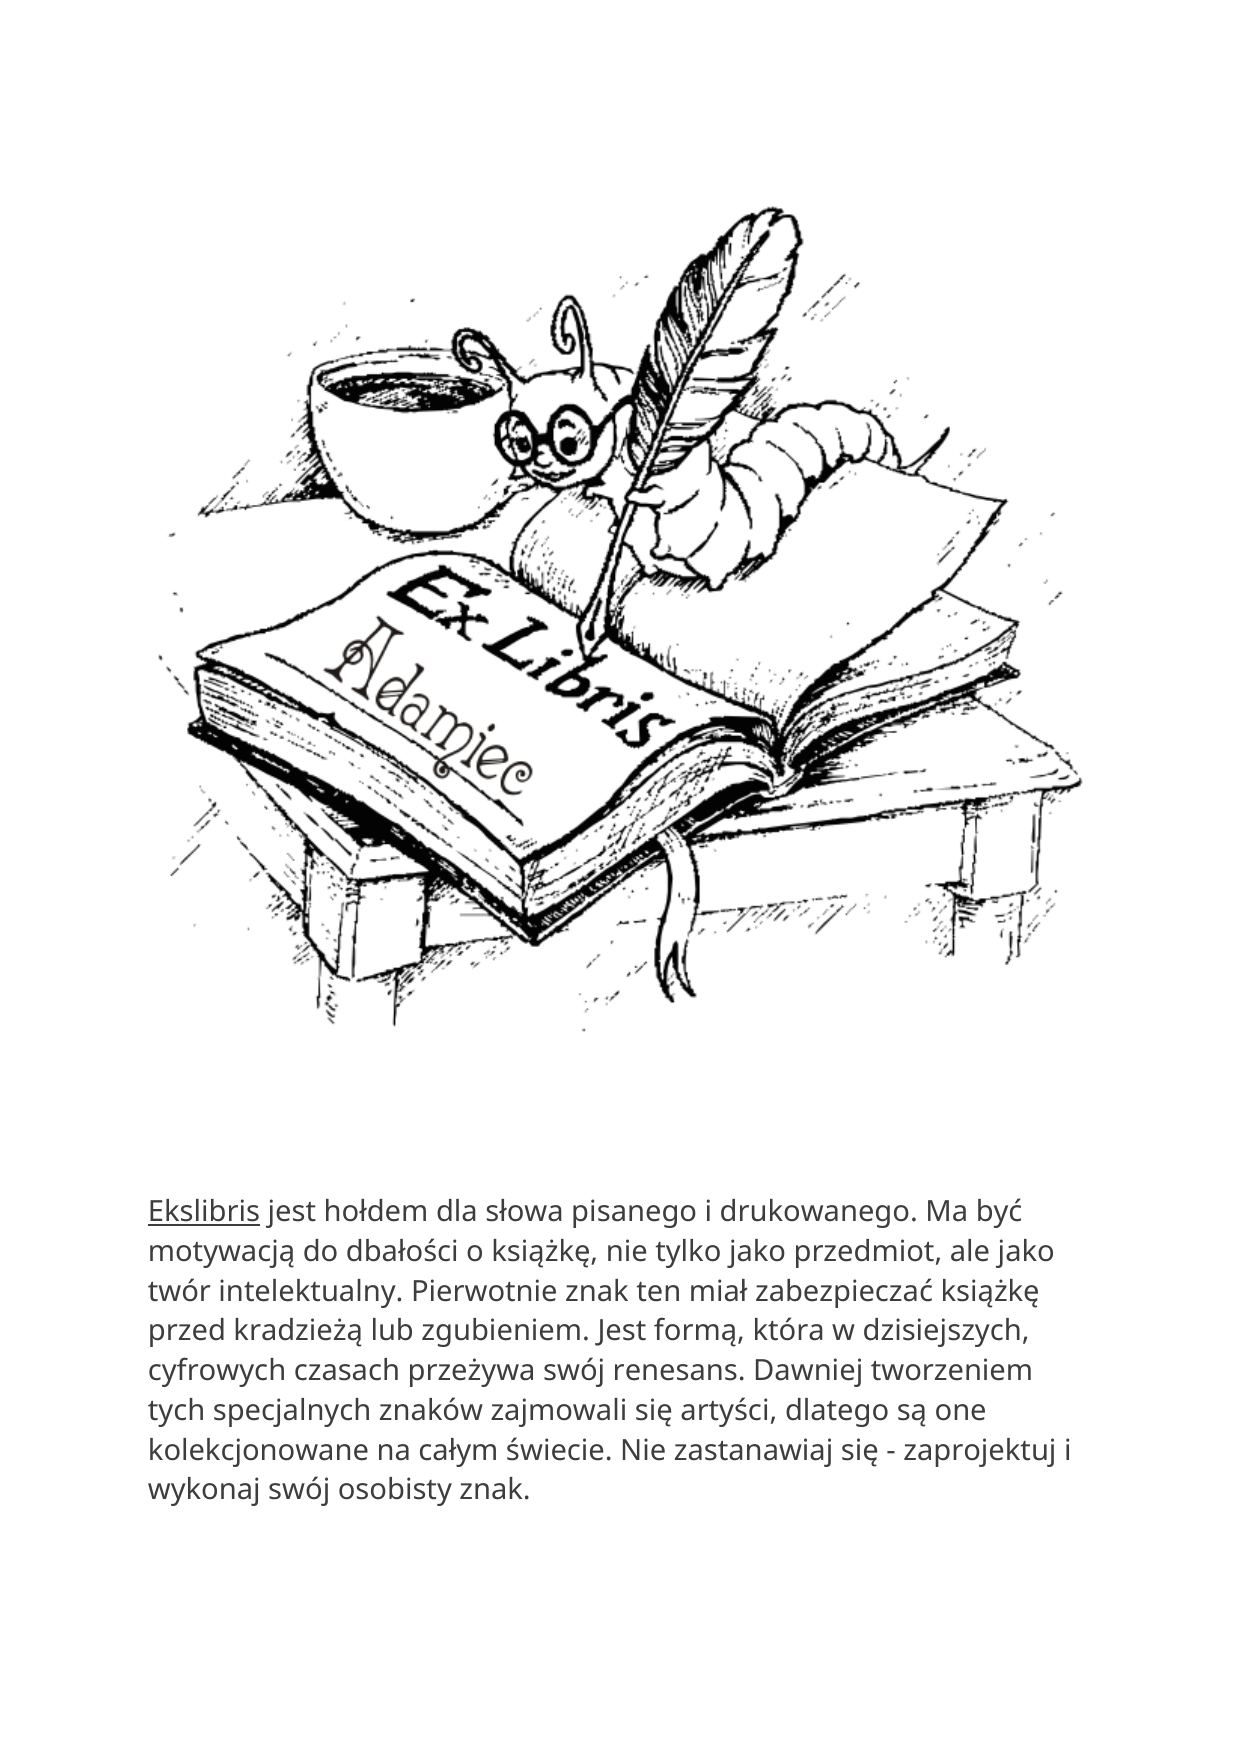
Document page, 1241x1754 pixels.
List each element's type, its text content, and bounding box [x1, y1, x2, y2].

text Ekslibris jest hołdem dla słowa pisanego i drukowanego. Ma być motywacją do dbałości o książkę, nie tylko jako przedmiot, ale jako twór intelektualny. Pierwotnie znak ten miał zabezpieczać książkę przed kradzieżą lub zgubieniem. Jest formą, która w dzisiejszych, cyfrowych czasach przeżywa swój renesans. Dawniej tworzeniem tych specjalnych znaków zajmowali się artyści, dlatego są one kolekcjonowane na całym świecie. Nie zastanawiaj się - zaprojektuj i wykonaj swój osobisty znak. [148, 1191, 1093, 1508]
picture [147, 147, 1093, 1093]
